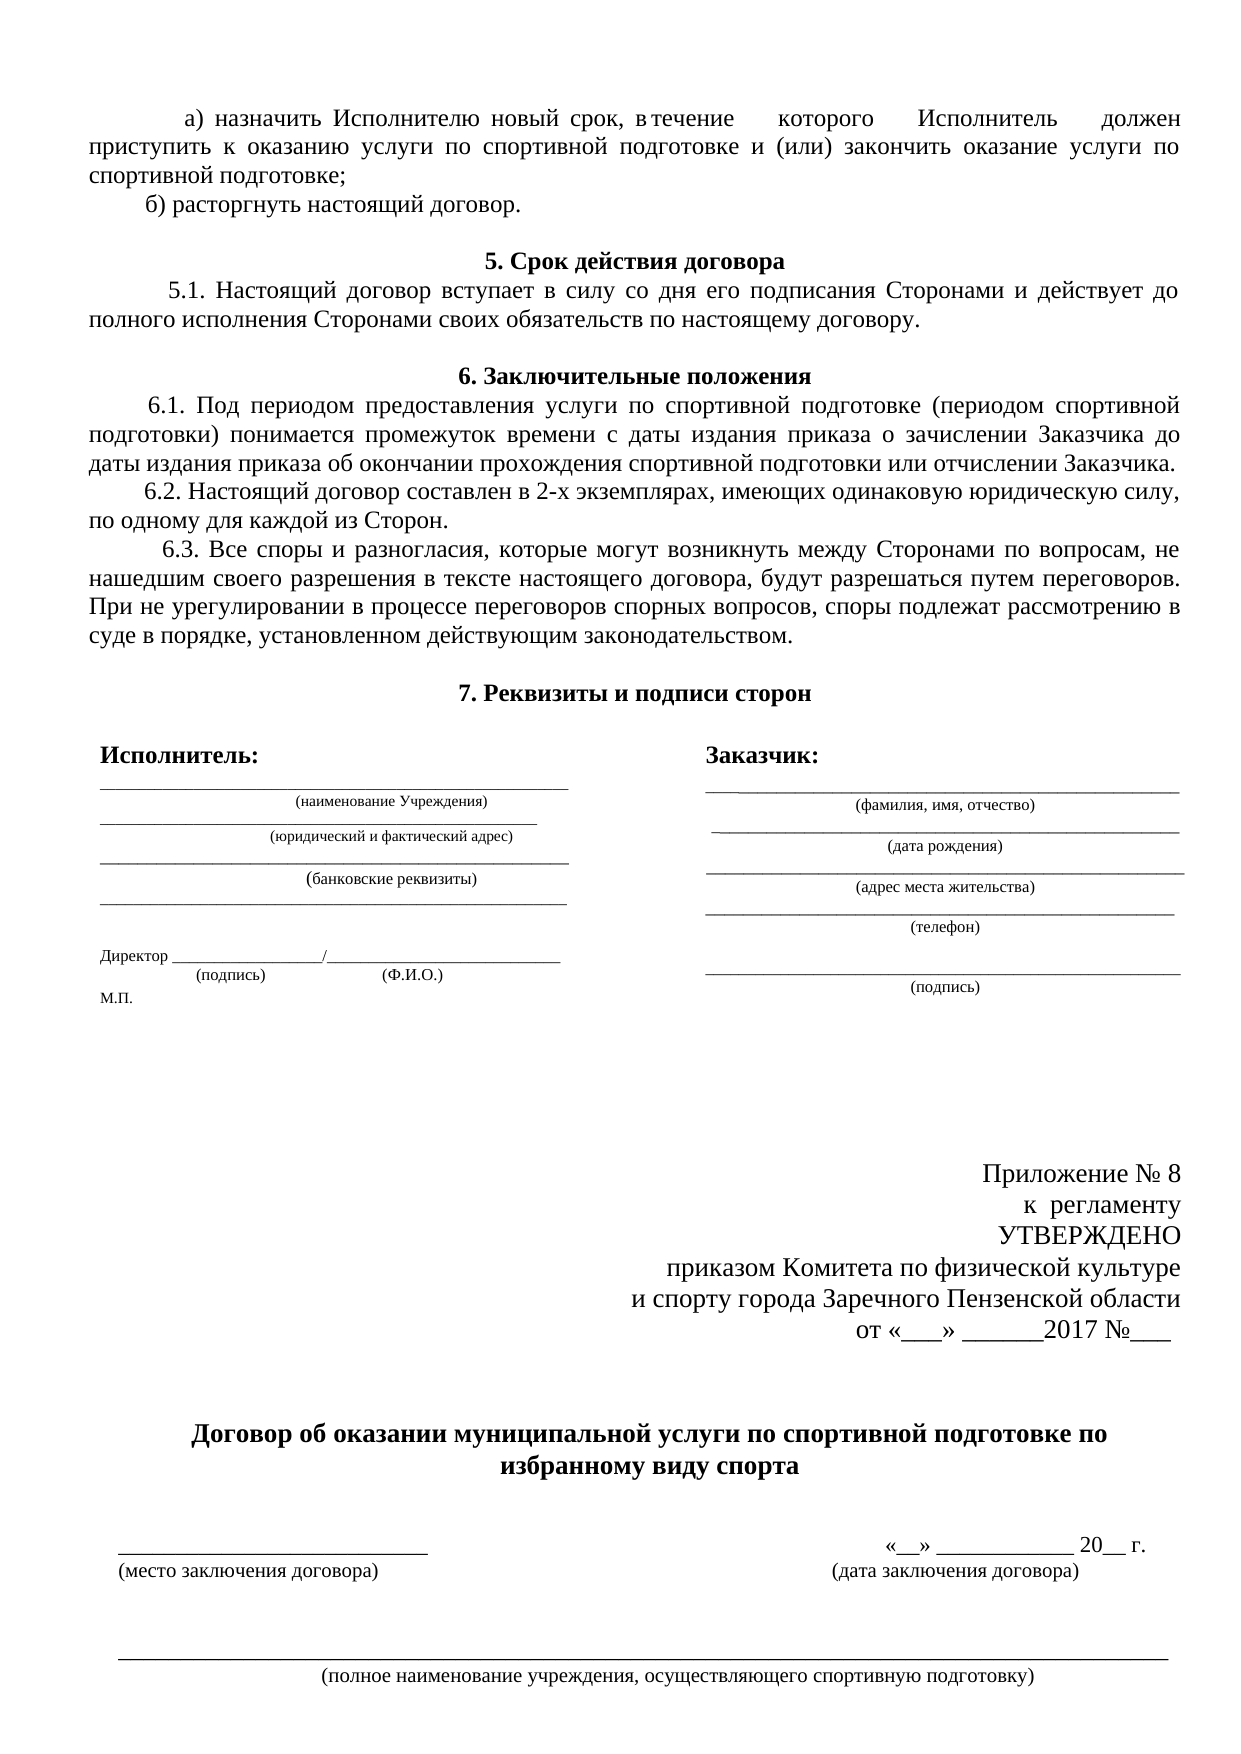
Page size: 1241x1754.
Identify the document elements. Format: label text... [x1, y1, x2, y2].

text УТВЕРЖДЕНО [339, 1219, 1181, 1251]
text ___________________________ «__» ____________ 20__ г. [118, 1531, 1181, 1557]
text и спорту города Заречного Пензенской области [339, 1282, 1181, 1313]
text 5.1. Настоящий договор вступает в силу со дня его подписания Сторонами и действует до полного исполнения Сторонами своих обязательств по настоящему договору. [88, 275, 1181, 333]
table_header Заказчик: ___________________________________________________ (фамилия, имя, отчество) __________________________________________________ (дата рождения) ___________________________________________________ (адрес места жительства) __________________________________________________ (телефон) _________________________________________________________ (подпись) [694, 740, 1196, 1026]
text а) назначить Исполнителю новый срок, в течение которого Исполнитель должен приступить к оказанию услуги по спортивной подготовке и (или) закончить оказание услуги по спортивной подготовке; [88, 103, 1181, 189]
text 6. Заключительные положения [88, 361, 1181, 390]
text 7. Реквизиты и подписи сторон [88, 678, 1181, 706]
text Приложение № 8 [118, 1157, 1181, 1188]
text 6.1. Под периодом предоставления услуги по спортивной подготовке (периодом спортивной подготовки) понимается промежуток времени с даты издания приказа о зачислении Заказчика до даты издания приказа об окончании прохождения спортивной подготовки или отчислении Заказчика. [88, 390, 1181, 476]
text от «___» ______2017 №___ [782, 1313, 1181, 1344]
text ____________________________________________________________________________________ [118, 1634, 1181, 1663]
text (место заключения договора) (дата заключения договора) [118, 1557, 1181, 1582]
text к регламенту [118, 1188, 1181, 1219]
text 6.3. Все споры и разногласия, которые могут возникнуть между Сторонами по вопросам, не нашедшим своего разрешения в тексте настоящего договора, будут разрешаться путем переговоров. При не урегулировании в процессе переговоров спорных вопросов, споры подлежат рассмотрению в суде в порядке, установленном действующим законодательством. [89, 534, 1181, 649]
table_header Исполнитель: ____________________________________________________________ (наименование Учреждения) ________________________________________________________ (юридический и фактический адрес) __________________________________________________ (банковские реквизиты) ________________________________________________________ Директор __________________/____________________________ (подпись) (Ф.И.О.) М.П. [89, 740, 694, 1026]
text 6.2. Настоящий договор составлен в 2-х экземплярах, имеющих одинаковую юридическую силу, по одному для каждой из Сторон. [88, 476, 1181, 534]
text б) расторгнуть настоящий договор. [88, 189, 1152, 218]
text 5. Срок действия договора [88, 246, 1181, 275]
text (полное наименование учреждения, осуществляющего спортивную подготовку) [118, 1663, 1181, 1687]
text приказом Комитета по физической культуре [339, 1251, 1181, 1282]
subtitle Договор об оказании муниципальной услуги по спортивной подготовке по избранному виду спорта [118, 1418, 1181, 1480]
